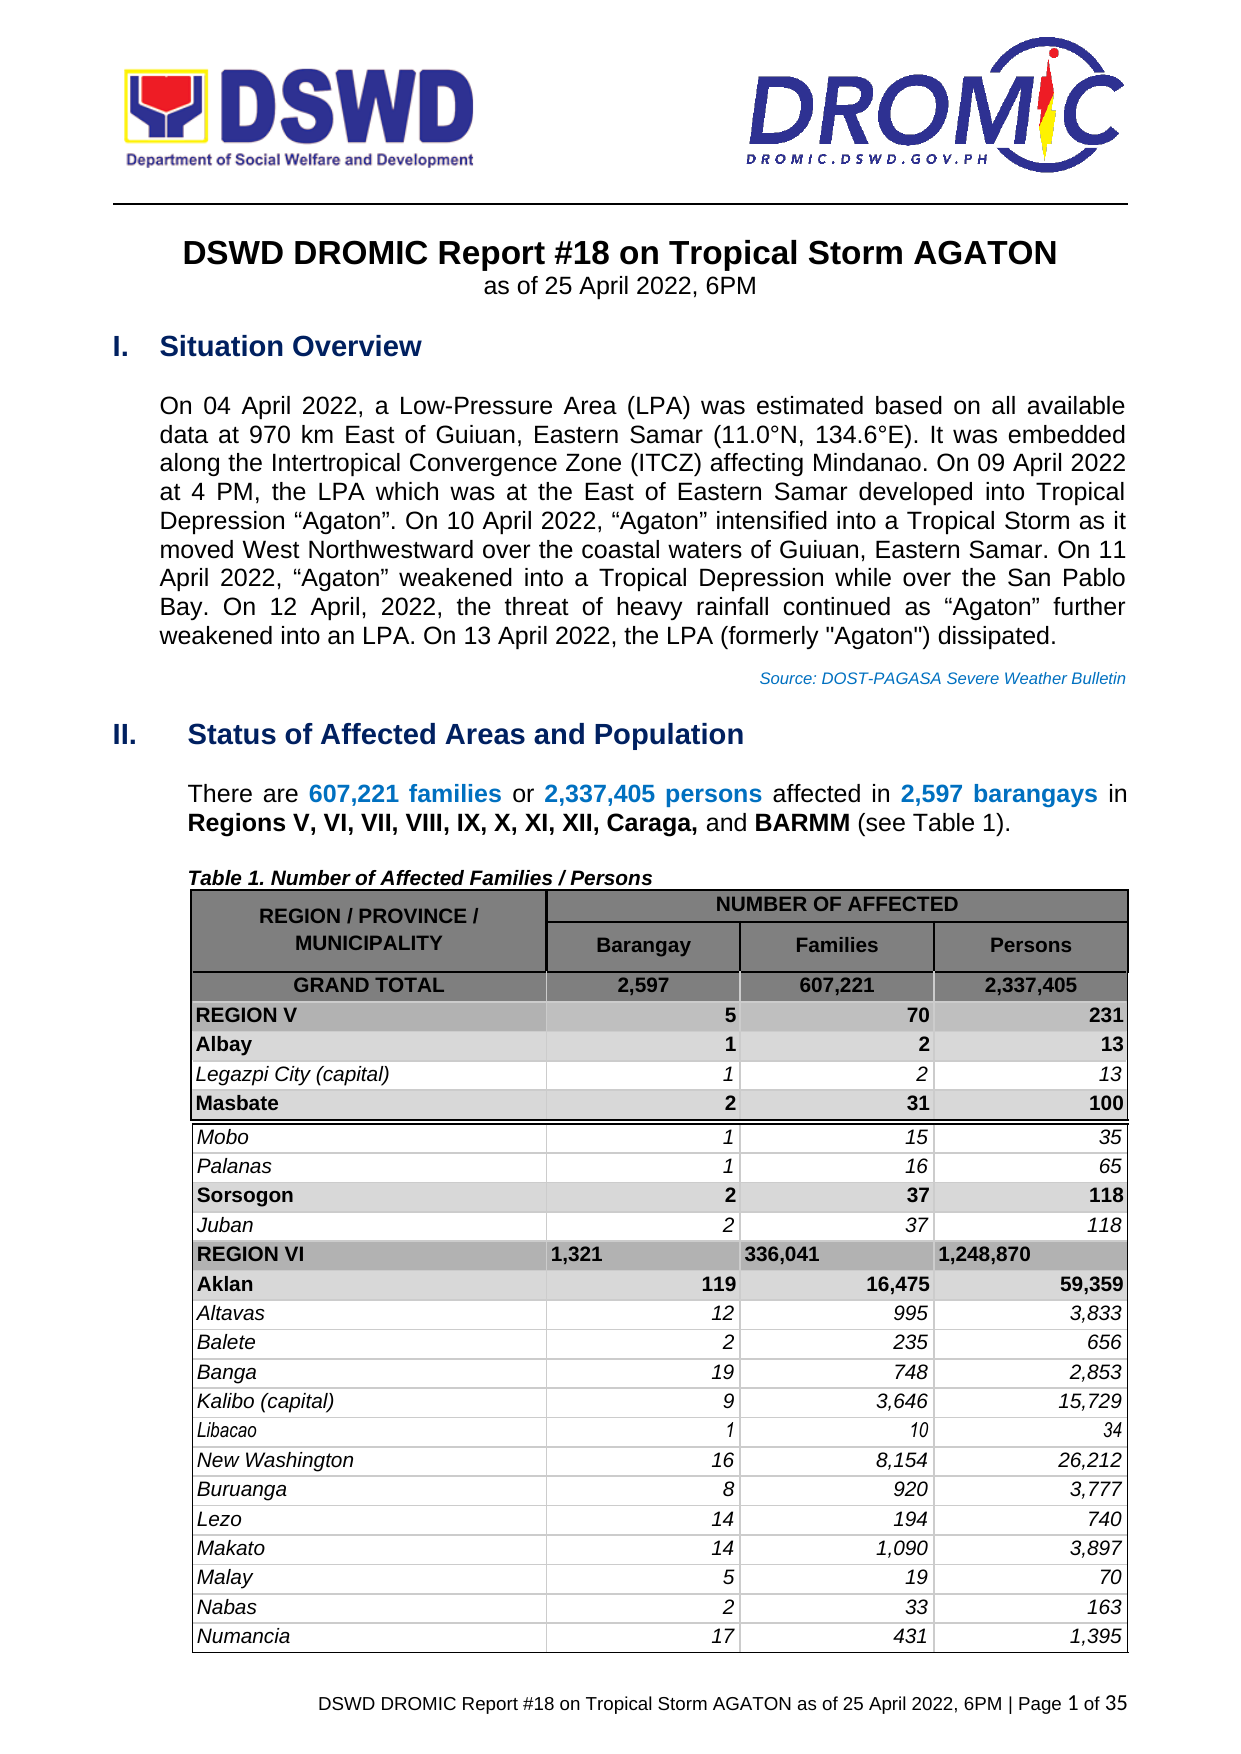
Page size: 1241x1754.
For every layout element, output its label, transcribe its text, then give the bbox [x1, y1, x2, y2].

picture [112, 65, 487, 173]
table_cell 336,041 [741, 1242, 933, 1270]
table_cell Buruanga [193, 1477, 546, 1505]
table_cell 2 [547, 1183, 739, 1211]
table_cell 607,221 [741, 973, 933, 1001]
table_cell 431 [741, 1624, 933, 1652]
table_cell 1 [547, 1418, 739, 1446]
table_cell 1,395 [935, 1624, 1127, 1652]
table_cell 1,090 [741, 1536, 933, 1563]
table_cell 1 [547, 1154, 739, 1182]
table_cell 2 [547, 1330, 739, 1358]
table_cell Balete [193, 1330, 546, 1358]
table_cell 194 [741, 1506, 933, 1534]
table_cell 2 [741, 1062, 933, 1089]
table_cell 70 [741, 1003, 933, 1031]
table_cell 17 [547, 1624, 739, 1652]
table_cell Altavas [193, 1301, 546, 1328]
table_cell 16,475 [741, 1271, 933, 1299]
list Status of Affected Areas and Population [112, 717, 1128, 750]
table_cell 33 [741, 1595, 933, 1622]
table_cell Juban [193, 1213, 546, 1240]
table_header NUMBER OF AFFECTED [548, 891, 1127, 921]
table_cell REGION V [192, 1002, 546, 1031]
table_cell Malay [193, 1565, 546, 1593]
table_header 1 [547, 1125, 739, 1152]
table_cell 3,897 [935, 1536, 1127, 1563]
table_cell 100 [935, 1089, 1127, 1119]
table_cell 119 [547, 1271, 739, 1299]
text as of 25 April 2022, 6PM [112, 271, 1128, 300]
table_cell 231 [935, 1001, 1127, 1031]
table_cell 748 [741, 1360, 933, 1387]
table_cell Kalibo (capital) [193, 1389, 546, 1417]
table_cell 13 [935, 1031, 1127, 1060]
table_cell 740 [935, 1506, 1127, 1534]
table_cell 2 [741, 1032, 933, 1060]
table_cell Albay [192, 1032, 546, 1060]
table_cell 1 [547, 1062, 739, 1089]
text There are 607,221 families or 2,337,405 persons affected in 2,597 barangays in Regions V, VI, VII, VIII, IX, X, XI, XII, Caraga, and BARMM (see Table 1). [187, 779, 1128, 837]
table_cell 656 [935, 1330, 1127, 1358]
table_header REGION / PROVINCE / MUNICIPALITY [192, 891, 545, 971]
text Source: DOST-PAGASA Severe Weather Bulletin [112, 669, 1128, 688]
table_cell Masbate [192, 1090, 546, 1119]
table_cell 3,777 [935, 1477, 1127, 1505]
table_header 35 [935, 1125, 1127, 1152]
table_cell New Washington [193, 1448, 546, 1475]
table_header Mobo [193, 1125, 546, 1152]
table_cell 34 [935, 1418, 1127, 1446]
picture [704, 37, 1162, 173]
table_cell 2,337,405 [935, 971, 1127, 1001]
table_cell 3,833 [935, 1301, 1127, 1328]
table_cell 2,853 [935, 1360, 1127, 1387]
table_cell 1,248,870 [935, 1242, 1127, 1270]
table_cell 14 [547, 1506, 739, 1534]
table_cell 65 [935, 1154, 1127, 1182]
table_cell 19 [547, 1360, 739, 1387]
table_cell Aklan [193, 1271, 546, 1299]
table_cell 2,597 [547, 973, 739, 1001]
table_cell Libacao [193, 1418, 546, 1446]
table_cell Palanas [193, 1154, 546, 1182]
table_cell 31 [741, 1091, 933, 1119]
table_cell Sorsogon [193, 1183, 546, 1211]
table_cell 10 [741, 1418, 933, 1446]
table_cell 16 [741, 1154, 933, 1182]
table_cell 12 [547, 1301, 739, 1328]
table_cell Lezo [193, 1506, 546, 1534]
table_cell Makato [193, 1536, 546, 1563]
table_cell 118 [935, 1213, 1127, 1240]
table_cell 26,212 [935, 1448, 1127, 1475]
table_cell 19 [741, 1565, 933, 1593]
table_cell 118 [935, 1183, 1127, 1211]
table_cell 15,729 [935, 1389, 1127, 1417]
table_cell 8,154 [741, 1448, 933, 1475]
text Table 1. Number of Affected Families / Persons [112, 865, 1128, 889]
table_cell 235 [741, 1330, 933, 1358]
table_cell Families [741, 923, 933, 971]
table_cell 14 [547, 1536, 739, 1563]
table_cell 13 [935, 1060, 1127, 1089]
table_cell 5 [547, 1565, 739, 1593]
table_cell Numancia [193, 1624, 546, 1652]
table_cell 8 [547, 1477, 739, 1505]
text DSWD DROMIC Report #18 on Tropical Storm AGATON [112, 233, 1128, 271]
table_cell Persons [935, 923, 1127, 971]
table_cell 9 [547, 1389, 739, 1417]
table_cell 59,359 [935, 1271, 1127, 1299]
list Situation Overview [112, 329, 1128, 362]
table_cell 2 [547, 1091, 739, 1119]
table_cell Banga [193, 1360, 546, 1387]
table_cell 2 [547, 1595, 739, 1622]
table_cell 1 [547, 1032, 739, 1060]
table_cell 3,646 [741, 1389, 933, 1417]
table_cell REGION VI [193, 1242, 546, 1270]
table_cell 1,321 [547, 1242, 739, 1270]
table_cell Legazpi City (capital) [192, 1061, 546, 1089]
table_cell 2 [547, 1213, 739, 1240]
table_cell 16 [547, 1448, 739, 1475]
table_cell Barangay [548, 923, 739, 971]
table_header 15 [741, 1125, 933, 1152]
table_cell 37 [741, 1213, 933, 1240]
table_cell 5 [547, 1003, 739, 1031]
table_cell 163 [935, 1595, 1127, 1622]
table_cell 37 [741, 1183, 933, 1211]
table_cell 70 [935, 1565, 1127, 1593]
table_cell 920 [741, 1477, 933, 1505]
table_cell GRAND TOTAL [192, 972, 546, 1001]
text On 04 April 2022, a Low-Pressure Area (LPA) was estimated based on all available data at 970 km East of Guiuan, Eastern Samar (11.0°N, 134.6°E). It was embedded along the Intertropical Convergence Zone (ITCZ) affecting Mindanao. On 09 April 2022 at 4 PM, the LPA which was at the East of Eastern Samar developed into Tropical Depression “Agaton”. On 10 April 2022, “Agaton” intensified into a Tropical Storm as it moved West Northwestward over the coastal waters of Guiuan, Eastern Samar. On 11 April 2022, “Agaton” weakened into a Tropical Depression while over the San Pablo Bay. On 12 April, 2022, the threat of heavy rainfall continued as “Agaton” further weakened into an LPA. On 13 April 2022, the LPA (formerly "Agaton") dissipated. [159, 391, 1128, 650]
table_cell 995 [741, 1301, 933, 1328]
table_cell Nabas [193, 1595, 546, 1622]
